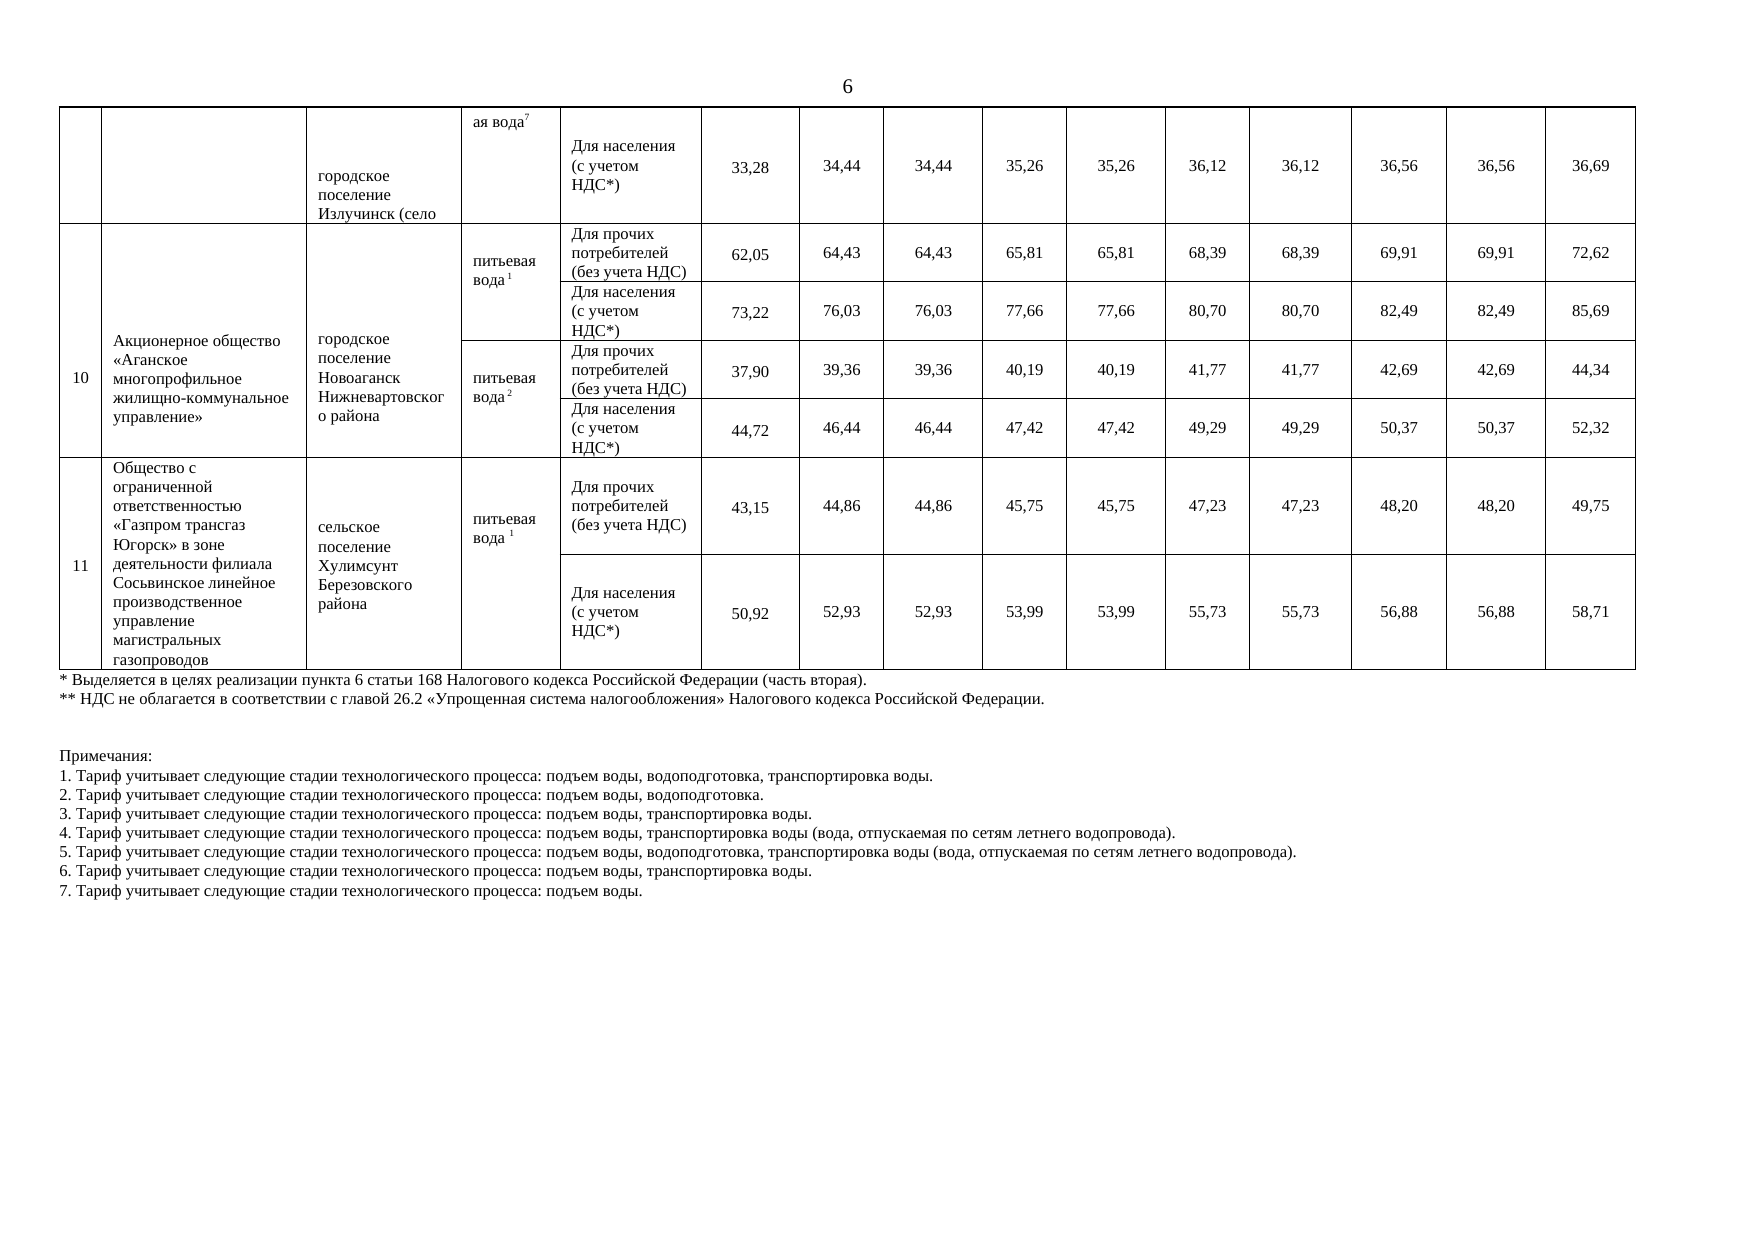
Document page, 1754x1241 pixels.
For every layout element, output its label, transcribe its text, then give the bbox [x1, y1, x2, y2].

table_cell 65,81 [983, 224, 1066, 281]
table_cell 53,99 [1067, 555, 1165, 668]
table_cell техническая вода7 [462, 108, 560, 222]
text 1. Тариф учитывает следующие стадии технологического процесса: подъем воды, водоподготовка, транспортировка воды. [59, 765, 1636, 784]
table_cell 50,37 [1447, 399, 1545, 457]
text 6. Тариф учитывает следующие стадии технологического процесса: подъем воды, транспортировка воды. [59, 861, 1636, 880]
table_cell 47,23 [1166, 458, 1249, 553]
table_cell 47,42 [983, 399, 1066, 457]
table_cell 36,69 [1546, 108, 1635, 222]
table_cell 64,43 [884, 224, 982, 281]
table_cell Для населения (с учетом НДС*) [561, 399, 701, 457]
table_cell 52,93 [884, 555, 982, 668]
text 7. Тариф учитывает следующие стадии технологического процесса: подъем воды. [59, 880, 1636, 899]
table_cell 36,12 [1166, 108, 1249, 222]
table_cell 44,86 [884, 458, 982, 553]
table_cell Для населения (с учетом НДС*) [561, 555, 701, 668]
text 3. Тариф учитывает следующие стадии технологического процесса: подъем воды, транспортировка воды. [59, 804, 1636, 823]
table_cell 58,71 [1546, 555, 1635, 668]
table_cell 50,37 [1352, 399, 1446, 457]
table_cell 43,15 [702, 458, 799, 553]
table_cell 73,22 [702, 282, 799, 339]
table_cell 42,69 [1352, 341, 1446, 398]
table_cell 48,20 [1352, 458, 1446, 553]
table_cell 41,77 [1250, 341, 1351, 398]
table_cell 53,99 [983, 555, 1066, 668]
table_cell Для населения (с учетом НДС*) [561, 282, 701, 339]
table_cell 47,42 [1067, 399, 1165, 457]
table_cell 36,56 [1447, 108, 1545, 222]
table_cell 55,73 [1166, 555, 1249, 668]
table_cell 39,36 [884, 341, 982, 398]
table_cell Акционерное общество «Аганское многопрофильное жилищно-коммунальное управление» [102, 224, 306, 457]
table_cell 42,69 [1447, 341, 1545, 398]
table_cell 72,62 [1546, 224, 1635, 281]
table_cell 82,49 [1447, 282, 1545, 339]
text 2. Тариф учитывает следующие стадии технологического процесса: подъем воды, водоподготовка. [59, 784, 1636, 804]
table_cell 45,75 [983, 458, 1066, 553]
table_cell 52,32 [1546, 399, 1635, 457]
table_cell 41,77 [1166, 341, 1249, 398]
table_cell 50,92 [702, 555, 799, 668]
table_cell 68,39 [1250, 224, 1351, 281]
table_cell 45,75 [1067, 458, 1165, 553]
table_cell Общество с ограниченной ответственностью «Газпром трансгаз Югорск» в зоне деятельности филиала Сосьвинское линейное производственное управление магистральных газопроводов [102, 458, 306, 668]
table_cell 44,86 [800, 458, 883, 553]
table_cell 68,39 [1166, 224, 1249, 281]
table_cell 46,44 [800, 399, 883, 457]
table_cell 33,28 [702, 108, 799, 222]
table_cell питьевая вода 1 [462, 458, 560, 668]
table_cell 49,29 [1166, 399, 1249, 457]
table_cell 36,56 [1352, 108, 1446, 222]
table_cell 37,90 [702, 341, 799, 398]
text 4. Тариф учитывает следующие стадии технологического процесса: подъем воды, транспортировка воды (вода, отпускаемая по сетям летнего водопровода). [59, 823, 1636, 842]
table_cell 35,26 [1067, 108, 1165, 222]
table_cell сельское поселение Хулимсунт Березовского района [307, 458, 461, 668]
table_cell 85,69 [1546, 282, 1635, 339]
table_cell городское поселение Новоаганск Нижневартовского района [307, 224, 461, 457]
table_cell Для прочих потребителей (без учета НДС) [561, 458, 701, 553]
table_cell 47,23 [1250, 458, 1351, 553]
table_cell питьевая вода 2 [462, 341, 560, 457]
table_cell 80,70 [1166, 282, 1249, 339]
table_cell 77,66 [983, 282, 1066, 339]
table_cell 10 [60, 224, 101, 457]
table_cell питьевая вода 1 [462, 224, 560, 339]
table_cell 65,81 [1067, 224, 1165, 281]
text * Выделяется в целях реализации пункта 6 статьи 168 Налогового кодекса Российской Федерации (часть вторая). [59, 670, 1636, 689]
text ** НДС не облагается в соответствии с главой 26.2 «Упрощенная система налогообложения» Налогового кодекса Российской Федерации. [59, 689, 1636, 708]
table_cell 48,20 [1447, 458, 1545, 553]
table_cell 80,70 [1250, 282, 1351, 339]
table_cell 36,12 [1250, 108, 1351, 222]
table_cell 34,44 [800, 108, 883, 222]
table_cell 35,26 [983, 108, 1066, 222]
table_cell 46,44 [884, 399, 982, 457]
table_cell 40,19 [983, 341, 1066, 398]
table_cell 62,05 [702, 224, 799, 281]
table_cell 49,75 [1546, 458, 1635, 553]
table_cell Для прочих потребителей (без учета НДС) [561, 341, 701, 398]
table_cell 11 [60, 458, 101, 668]
table_cell 69,91 [1447, 224, 1545, 281]
table_cell 82,49 [1352, 282, 1446, 339]
table_cell 34,44 [884, 108, 982, 222]
table_cell 56,88 [1352, 555, 1446, 668]
table_cell 52,93 [800, 555, 883, 668]
table_cell 64,43 [800, 224, 883, 281]
text Примечания: [59, 746, 1636, 765]
table_cell 44,34 [1546, 341, 1635, 398]
text 5. Тариф учитывает следующие стадии технологического процесса: подъем воды, водоподготовка, транспортировка воды (вода, отпускаемая по сетям летнего водопровода). [59, 842, 1636, 861]
table_cell 77,66 [1067, 282, 1165, 339]
table_cell 55,73 [1250, 555, 1351, 668]
table_cell 40,19 [1067, 341, 1165, 398]
table_cell Для населения (с учетом НДС*) [561, 108, 701, 222]
table_cell Для прочих потребителей (без учета НДС) [561, 224, 701, 281]
table_cell 69,91 [1352, 224, 1446, 281]
table_cell 76,03 [884, 282, 982, 339]
table_cell 49,29 [1250, 399, 1351, 457]
table_cell 56,88 [1447, 555, 1545, 668]
table_cell 76,03 [800, 282, 883, 339]
table_cell 44,72 [702, 399, 799, 457]
table_cell 39,36 [800, 341, 883, 398]
